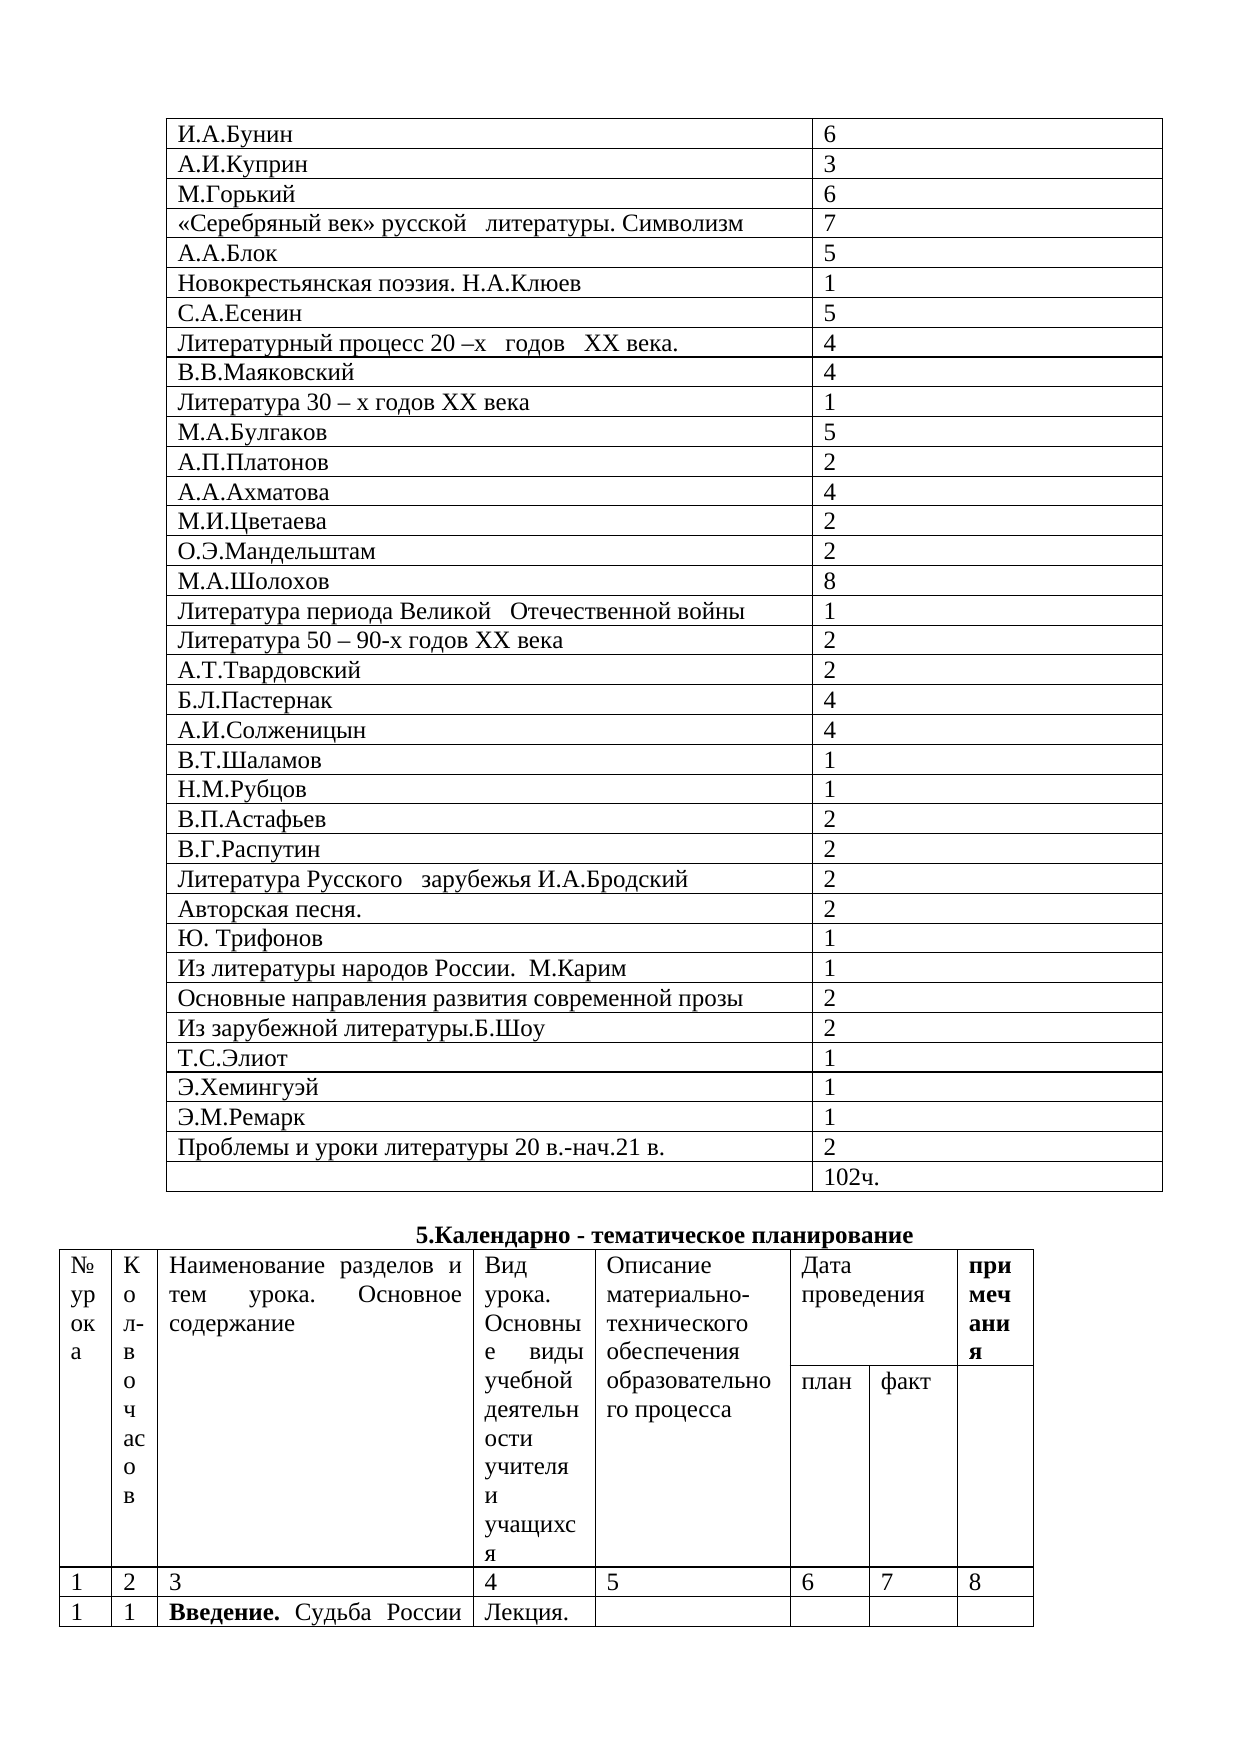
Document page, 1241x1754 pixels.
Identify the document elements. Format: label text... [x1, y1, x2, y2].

table_cell А.А.Блок [167, 238, 812, 267]
table_header Дата проведения [791, 1250, 957, 1365]
table_header Кол-во часов [112, 1250, 157, 1566]
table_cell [158, 1597, 473, 1626]
table_cell 1 [813, 387, 1162, 416]
table_cell 8 [813, 566, 1162, 595]
table_cell М.Горький [167, 179, 812, 207]
table_cell О.Э.Мандельштам [167, 536, 812, 565]
table_cell 1 [813, 596, 1162, 624]
table_cell 2 [813, 447, 1162, 476]
table_cell Литература Русского зарубежья И.А.Бродский [167, 864, 812, 893]
table_cell М.А.Булгаков [167, 417, 812, 446]
table_cell Проблемы и уроки литературы 20 в.-нач.21 в. [167, 1132, 812, 1161]
table_cell 2 [813, 626, 1162, 654]
table_cell В.Т.Шаламов [167, 745, 812, 773]
table_cell 5 [813, 238, 1162, 267]
table_cell Э.М.Ремарк [167, 1102, 812, 1131]
table_cell А.И.Куприн [167, 149, 812, 178]
table_cell 1 [60, 1597, 111, 1626]
table_cell [958, 1597, 1033, 1626]
table_cell 2 [813, 894, 1162, 922]
table_cell 3 [813, 149, 1162, 178]
table_cell 4 [813, 477, 1162, 505]
table_cell 4 [813, 328, 1162, 356]
table_cell Новокрестьянская поэзия. Н.А.Клюев [167, 268, 812, 297]
table_cell 1 [813, 745, 1162, 773]
table_cell 2 [813, 864, 1162, 893]
table_cell 2 [813, 804, 1162, 833]
table_cell 1 [813, 1102, 1162, 1131]
table_cell 7 [813, 209, 1162, 237]
table_cell 5 [813, 298, 1162, 327]
table_cell факт [870, 1366, 957, 1566]
table_cell 6 [791, 1568, 869, 1596]
table_cell 3 [158, 1568, 473, 1596]
table_cell 2 [813, 1132, 1162, 1161]
table_cell Б.Л.Пастернак [167, 685, 812, 714]
table_cell 6 [813, 179, 1162, 207]
table_header Описание материально-технического обеспечения образовательного процесса [596, 1250, 790, 1566]
table_cell 2 [813, 655, 1162, 684]
table_cell [167, 1162, 812, 1191]
table_cell 6 [813, 119, 1162, 148]
table_cell А.И.Солженицын [167, 715, 812, 744]
table_cell Лекция. [474, 1597, 595, 1626]
table_cell Из литературы народов России. М.Карим [167, 953, 812, 982]
table_cell 2 [813, 536, 1162, 565]
table_cell Авторская песня. [167, 894, 812, 922]
table_cell 4 [813, 685, 1162, 714]
table_cell Н.М.Рубцов [167, 775, 812, 803]
table_cell Т.С.Элиот [167, 1043, 812, 1071]
table_cell В.Г.Распутин [167, 834, 812, 863]
table_cell план [791, 1366, 869, 1566]
table_cell 2 [813, 834, 1162, 863]
table_cell 2 [112, 1568, 157, 1596]
table_cell [791, 1597, 869, 1626]
table_cell 2 [813, 983, 1162, 1012]
table_cell [870, 1597, 957, 1626]
table_cell «Серебряный век» русской литературы. Символизм [167, 209, 812, 237]
table_cell И.А.Бунин [167, 119, 812, 148]
table_cell 5 [596, 1568, 790, 1596]
table_cell В.П.Астафьев [167, 804, 812, 833]
table_cell 8 [958, 1568, 1033, 1596]
table_cell А.Т.Твардовский [167, 655, 812, 684]
table_cell М.И.Цветаева [167, 506, 812, 535]
table_cell Э.Хемингуэй [167, 1073, 812, 1101]
table_cell 4 [474, 1568, 595, 1596]
table_cell 1 [813, 953, 1162, 982]
text 5.Календарно - тематическое планирование [177, 1220, 1152, 1249]
table_header № урока [60, 1250, 111, 1566]
table_cell 4 [813, 715, 1162, 744]
table_cell 2 [813, 1013, 1162, 1042]
table_cell Основные направления развития современной прозы [167, 983, 812, 1012]
table_cell Литература 30 – х годов XX века [167, 387, 812, 416]
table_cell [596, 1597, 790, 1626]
table_cell Литературный процесс 20 –х годов XX века. [167, 328, 812, 356]
table_cell 4 [813, 358, 1162, 386]
table_cell С.А.Есенин [167, 298, 812, 327]
table_cell Литература 50 – 90-х годов XX века [167, 626, 812, 654]
table_cell Литература периода Великой Отечественной войны [167, 596, 812, 624]
table_cell 7 [870, 1568, 957, 1596]
table_cell 1 [813, 775, 1162, 803]
table_header Наименование разделов и тем урока. Основное содержание [158, 1250, 473, 1566]
table_cell 5 [813, 417, 1162, 446]
table_cell Ю. Трифонов [167, 924, 812, 952]
table_cell 2 [813, 506, 1162, 535]
table_cell 1 [813, 268, 1162, 297]
table_header Вид урока. Основные виды учебной деятельности учителя и учащихся [474, 1250, 595, 1566]
table_cell 1 [60, 1568, 111, 1596]
table_cell 1 [813, 1043, 1162, 1071]
table_header примечания [958, 1250, 1033, 1365]
table_cell А.А.Ахматова [167, 477, 812, 505]
table_cell 1 [112, 1597, 157, 1626]
table_cell Из зарубежной литературы.Б.Шоу [167, 1013, 812, 1042]
table_cell 102ч. [813, 1162, 1162, 1191]
table_cell [958, 1366, 1033, 1566]
table_cell А.П.Платонов [167, 447, 812, 476]
table_cell 1 [813, 924, 1162, 952]
table_cell М.А.Шолохов [167, 566, 812, 595]
table_cell 1 [813, 1073, 1162, 1101]
table_cell В.В.Маяковский [167, 358, 812, 386]
